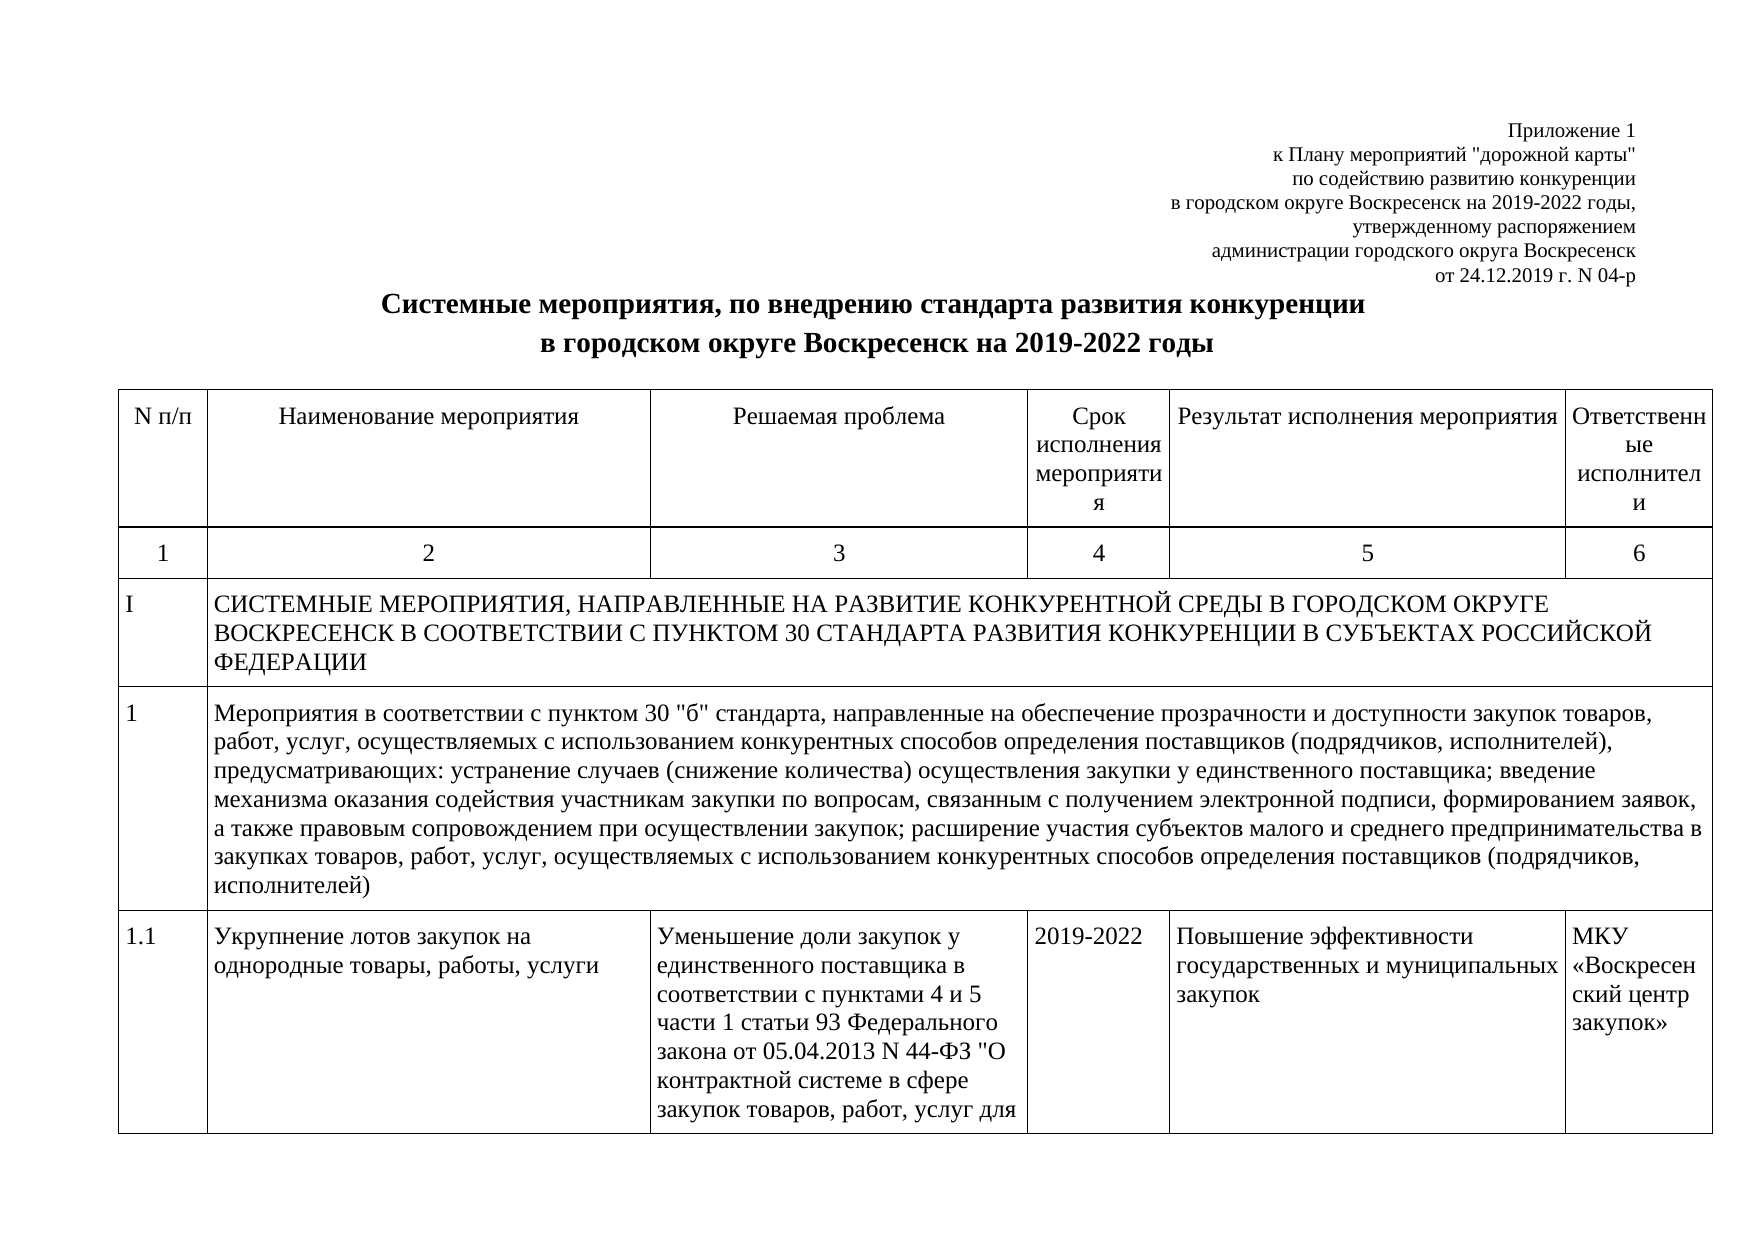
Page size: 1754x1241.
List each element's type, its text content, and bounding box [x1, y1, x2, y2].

table_cell I [119, 579, 207, 686]
table_cell 2 [208, 528, 650, 577]
table_cell Мероприятия в соответствии с пунктом 30 "б" стандарта, направленные на обеспечение прозрачности и доступности закупок товаров, работ, услуг, осуществляемых с использованием конкурентных способов определения поставщиков (подрядчиков, исполнителей), предусматривающих: устранение случаев (снижение количества) осуществления закупки у единственного поставщика; введение механизма оказания содействия участникам закупки по вопросам, связанным с получением электронной подписи, формированием заявок, а также правовым сопровождением при осуществлении закупок; расширение участия субъектов малого и среднего предпринимательства в закупках товаров, работ, услуг, осуществляемых с использованием конкурентных способов определения поставщиков (подрядчиков, исполнителей) [208, 687, 1712, 909]
text в городском округе Воскресенск на 2019-2022 годы, [118, 190, 1636, 214]
table_header Решаемая проблема [651, 390, 1027, 526]
table_cell 1 [119, 687, 207, 909]
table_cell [208, 911, 650, 1133]
table_cell 6 [1566, 528, 1712, 577]
text к Плану мероприятий "дорожной карты" [118, 142, 1636, 166]
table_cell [1170, 911, 1565, 1133]
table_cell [651, 911, 1027, 1133]
text по содействию развитию конкуренции [118, 166, 1636, 190]
table_cell 1.1 [119, 911, 207, 1133]
table_cell 4 [1028, 528, 1169, 577]
table_header N п/п [119, 390, 207, 526]
table_header Наименование мероприятия [208, 390, 650, 526]
table_cell 1 [119, 528, 207, 577]
text Системные мероприятия, по внедрению стандарта развития конкуренции в городском округе Воскресенск на 2019-2022 годы [118, 287, 1636, 359]
table_cell СИСТЕМНЫЕ МЕРОПРИЯТИЯ, НАПРАВЛЕННЫЕ НА РАЗВИТИЕ КОНКУРЕНТНОЙ СРЕДЫ В ГОРОДСКОМ ОКРУГЕ ВОСКРЕСЕНСК В СООТВЕТСТВИИ С ПУНКТОМ 30 СТАНДАРТА РАЗВИТИЯ КОНКУРЕНЦИИ В СУБЪЕКТАХ РОССИЙСКОЙ ФЕДЕРАЦИИ [208, 579, 1712, 686]
text администрации городского округа Воскресенск [118, 238, 1636, 262]
table_header Результат исполнения мероприятия [1170, 390, 1565, 526]
text утвержденному распоряжением [118, 214, 1636, 238]
text Приложение 1 [118, 118, 1636, 142]
table_header Срок исполнения мероприятия [1028, 390, 1169, 526]
table_header Ответственные исполнители [1566, 390, 1712, 526]
table_cell 3 [651, 528, 1027, 577]
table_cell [1566, 911, 1712, 1133]
table_cell 2019-2022 [1028, 911, 1169, 1133]
table_cell 5 [1170, 528, 1565, 577]
text от 24.12.2019 г. N 04-р [118, 262, 1636, 287]
